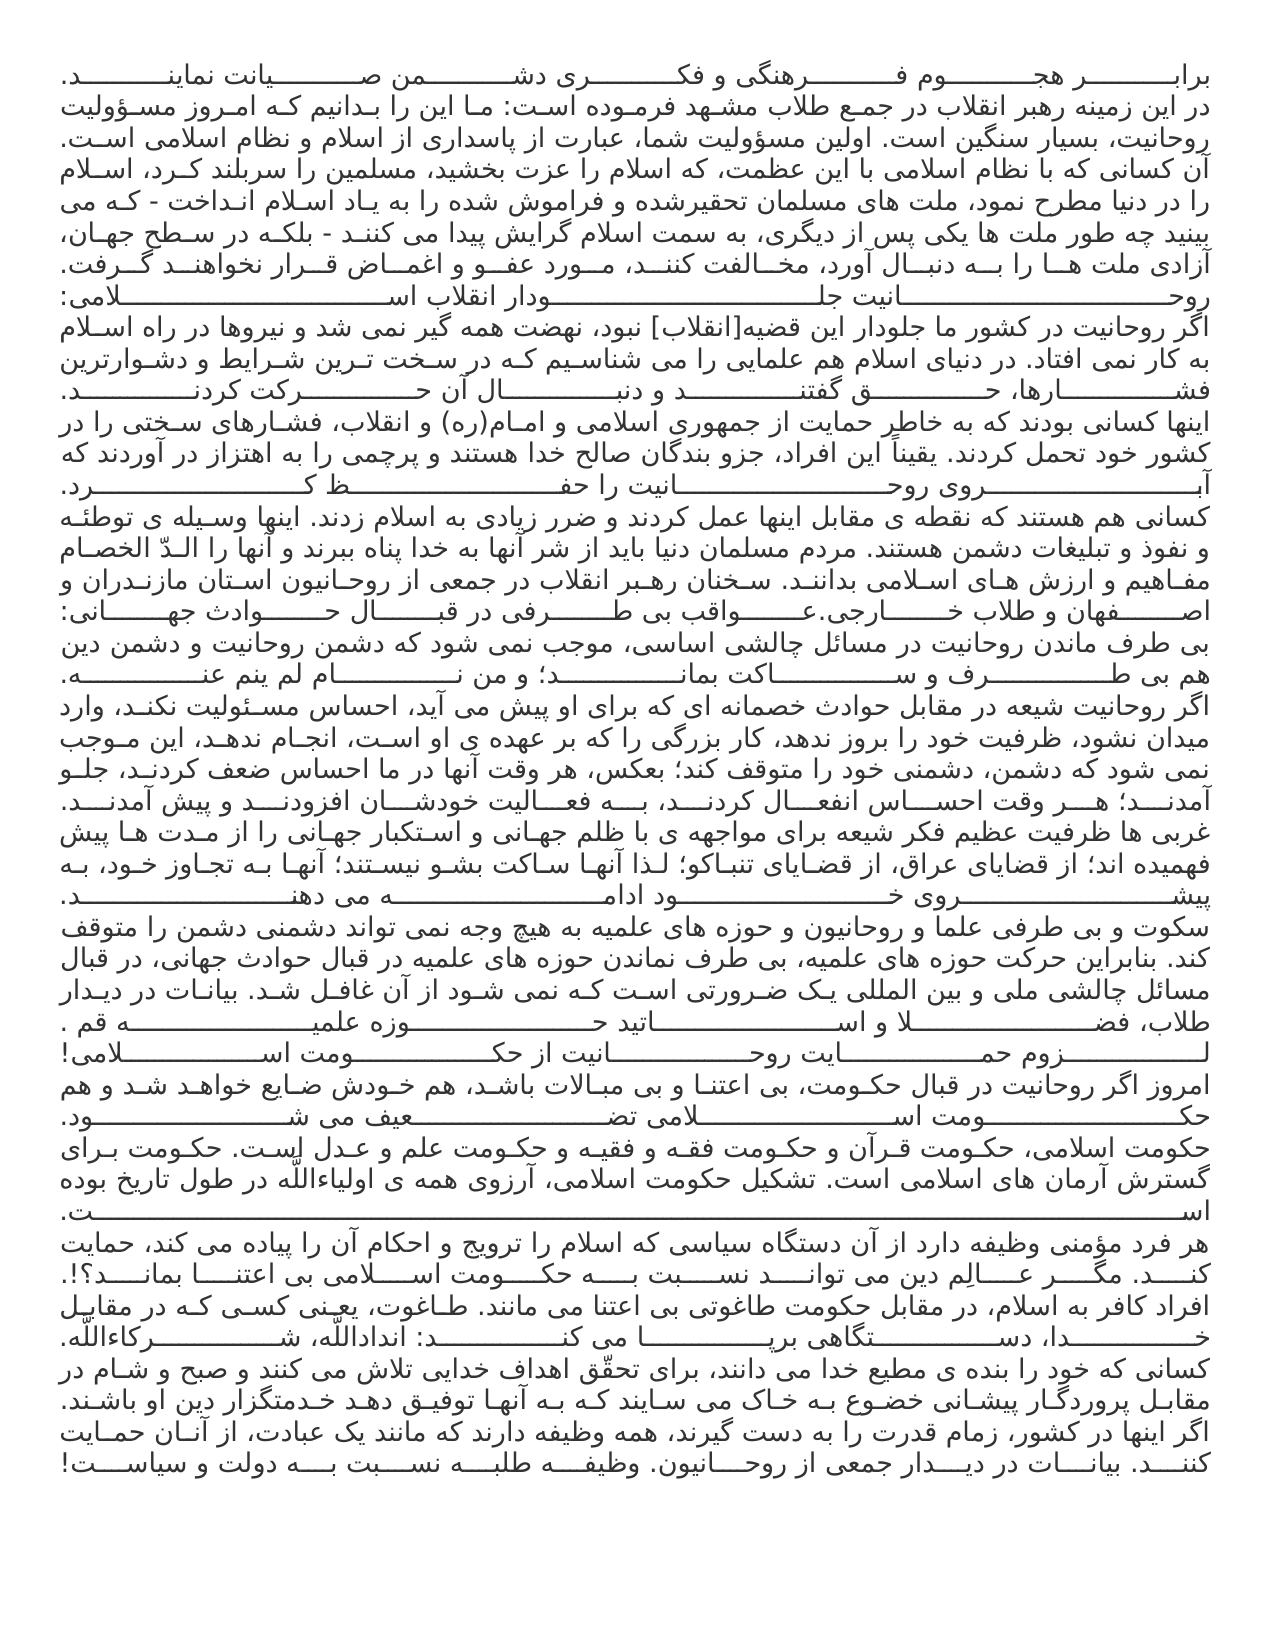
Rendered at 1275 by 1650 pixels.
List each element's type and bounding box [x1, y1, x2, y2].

text [59, 59, 1211, 1479]
